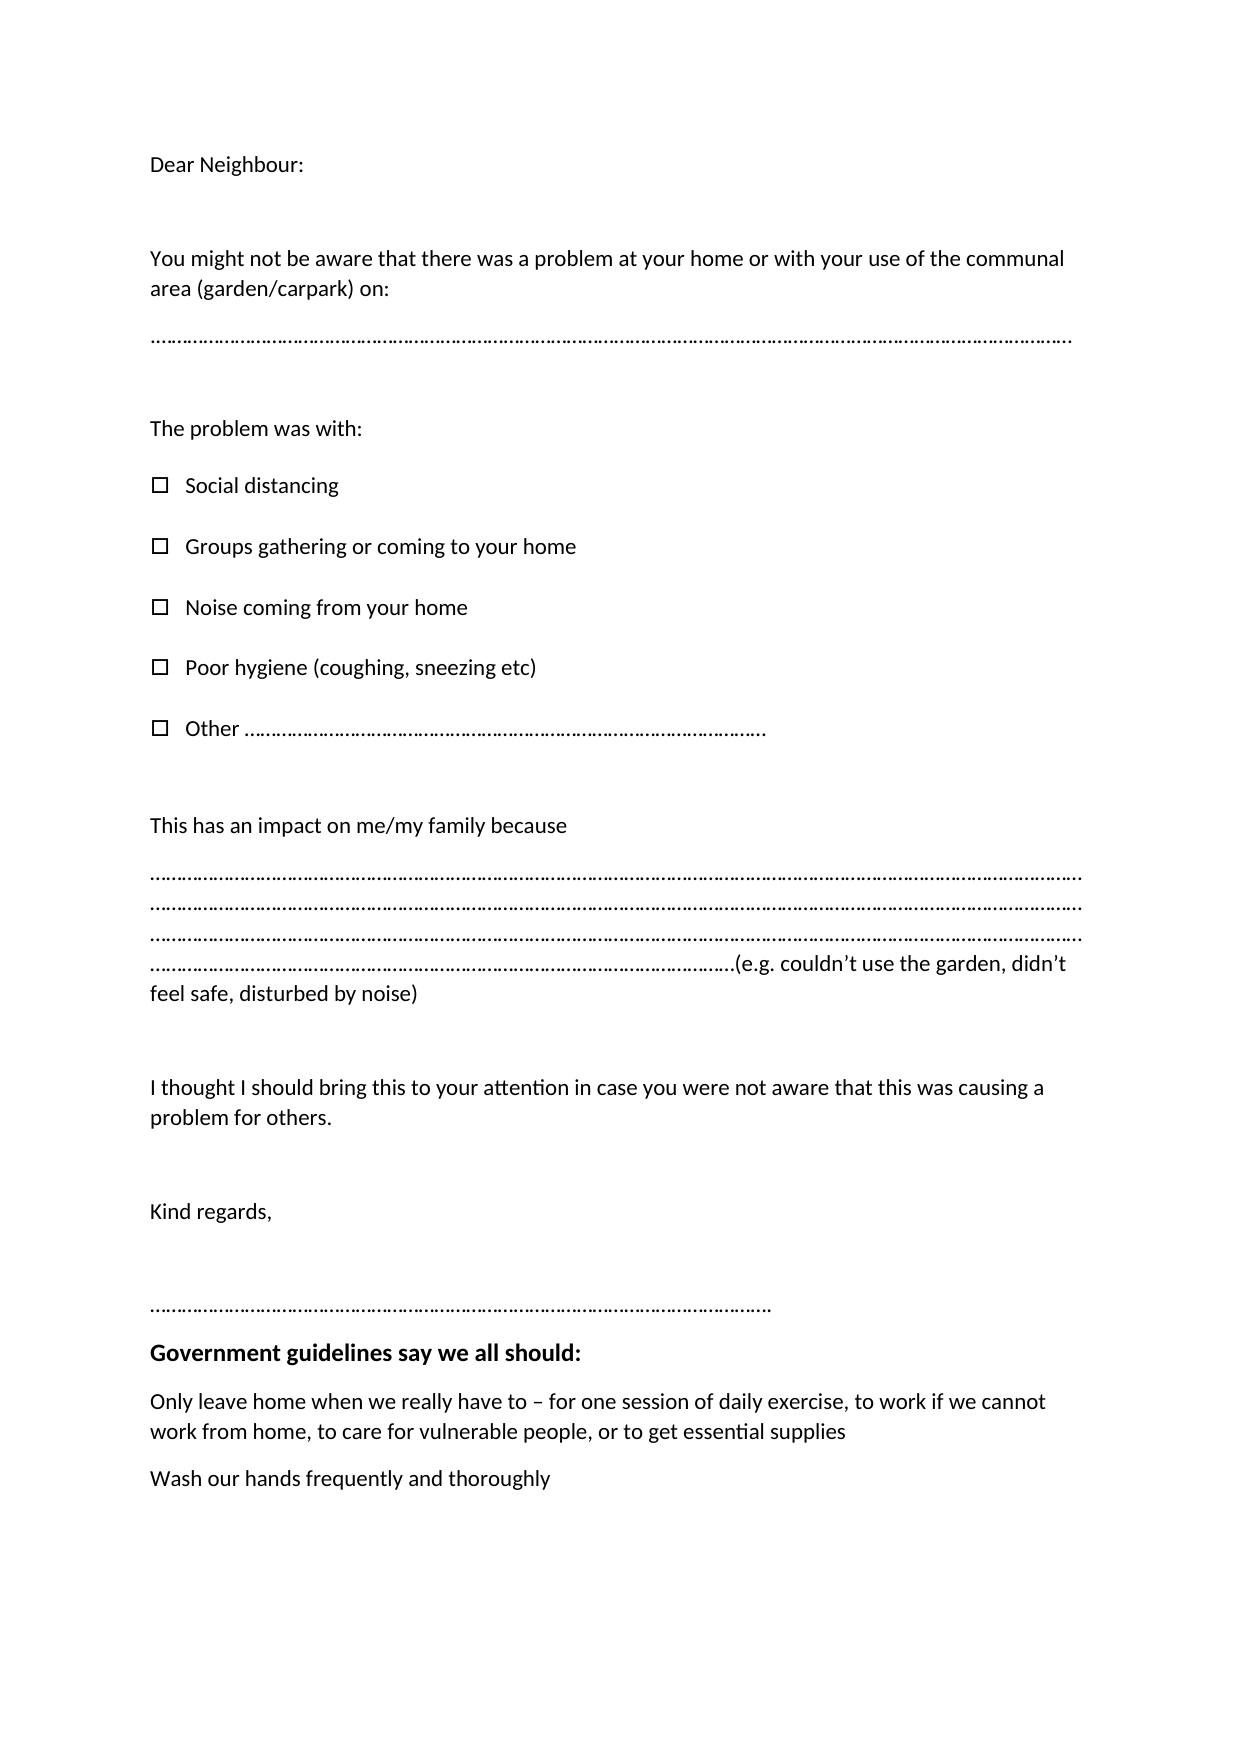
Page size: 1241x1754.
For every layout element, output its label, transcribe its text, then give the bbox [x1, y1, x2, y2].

text □ Poor hygiene (coughing, sneezing etc) [150, 643, 1090, 684]
text □ Other ……………………………………………………………………………………… [150, 704, 1090, 745]
text You might not be aware that there was a problem at your home or with your use of the communal area (garden/carpark) on: [150, 244, 1090, 302]
text I thought I should bring this to your attention in case you were not aware that this was causing a problem for others. [150, 1073, 1090, 1131]
text □ Noise coming from your home [150, 583, 1090, 623]
text Kind regards, [150, 1197, 1090, 1225]
text …………………………………………………………………………………………………………………………………………………………………………………………………………………………………………………………………………………………………………………………………………………………………………………………………………………………………………………………………………………………………………………………………………………………………………………………(e.g. couldn’t use the garden, didn’t feel safe, disturbed by noise) [150, 858, 1090, 1007]
text The problem was with: [150, 414, 1090, 443]
text ………………………………………………………………………………………………………. [150, 1291, 1090, 1319]
text □ Social distancing [150, 461, 1090, 502]
text Dear Neighbour: [150, 150, 1090, 178]
text Only leave home when we really have to – for one session of daily exercise, to work if we cannot work from home, to care for vulnerable people, or to get essential supplies [150, 1387, 1090, 1445]
text .………………………………………………………………………………………………………………………………………………………… [150, 321, 1090, 349]
text Government guidelines say we all should: [150, 1337, 1090, 1368]
text Wash our hands frequently and thoroughly [150, 1464, 1090, 1492]
text □ Groups gathering or coming to your home [150, 522, 1090, 563]
text This has an impact on me/my family because [150, 811, 1090, 839]
